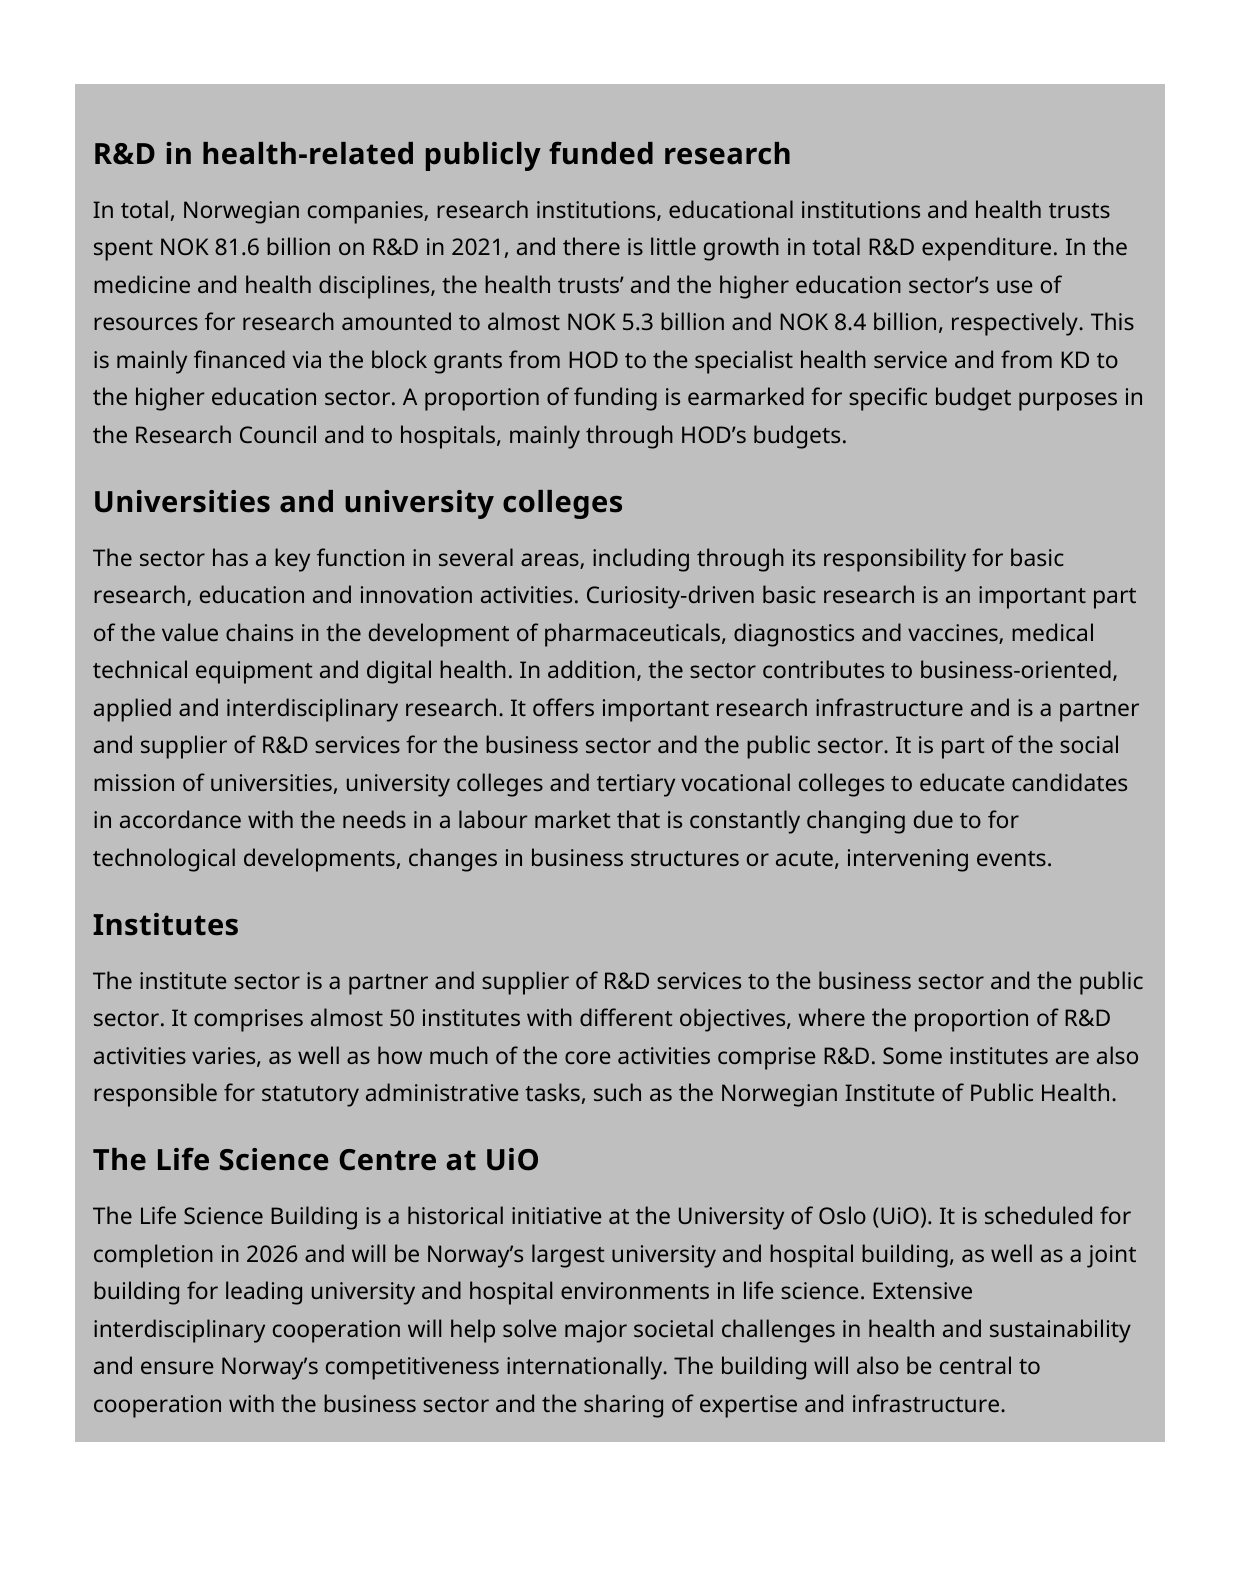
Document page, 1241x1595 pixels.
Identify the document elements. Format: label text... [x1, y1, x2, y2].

table_header R&D in health-related publicly funded research In total, Norwegian companies, research institutions, educational institutions and health trusts spent NOK 81.6 billion on R&D in 2021, and there is little growth in total R&D expenditure. In the medicine and health disciplines, the health trusts’ and the higher education sector’s use of resources for research amounted to almost NOK 5.3 billion and NOK 8.4 billion, respectively. This is mainly financed via the block grants from HOD to the specialist health service and from KD to the higher education sector. A proportion of funding is earmarked for specific budget purposes in the Research Council and to hospitals, mainly through HOD’s budgets. Universities and university colleges The sector has a key function in several areas, including through its responsibility for basic research, education and innovation activities. Curiosity-driven basic research is an important part of the value chains in the development of pharmaceuticals, diagnostics and vaccines, medical technical equipment and digital health. In addition, the sector contributes to business-oriented, applied and interdisciplinary research. It offers important research infrastructure and is a partner and supplier of R&D services for the business sector and the public sector. It is part of the social mission of universities, university colleges and tertiary vocational colleges to educate candidates in accordance with the needs in a labour market that is constantly changing due to for technological developments, changes in business structures or acute, intervening events. Institutes The institute sector is a partner and supplier of R&D services to the business sector and the public sector. It comprises almost 50 institutes with different objectives, where the proportion of R&D activities varies, as well as how much of the core activities comprise R&D. Some institutes are also responsible for statutory administrative tasks, such as the Norwegian Institute of Public Health. The Life Science Centre at UiO The Life Science Building is a historical initiative at the University of Oslo (UiO). It is scheduled for completion in 2026 and will be Norway’s largest university and hospital building, as well as a joint building for leading university and hospital environments in life science. Extensive interdisciplinary cooperation will help solve major societal challenges in health and sustainability and ensure Norway’s competitiveness internationally. The building will also be central to cooperation with the business sector and the sharing of expertise and infrastructure. [75, 84, 1165, 1442]
